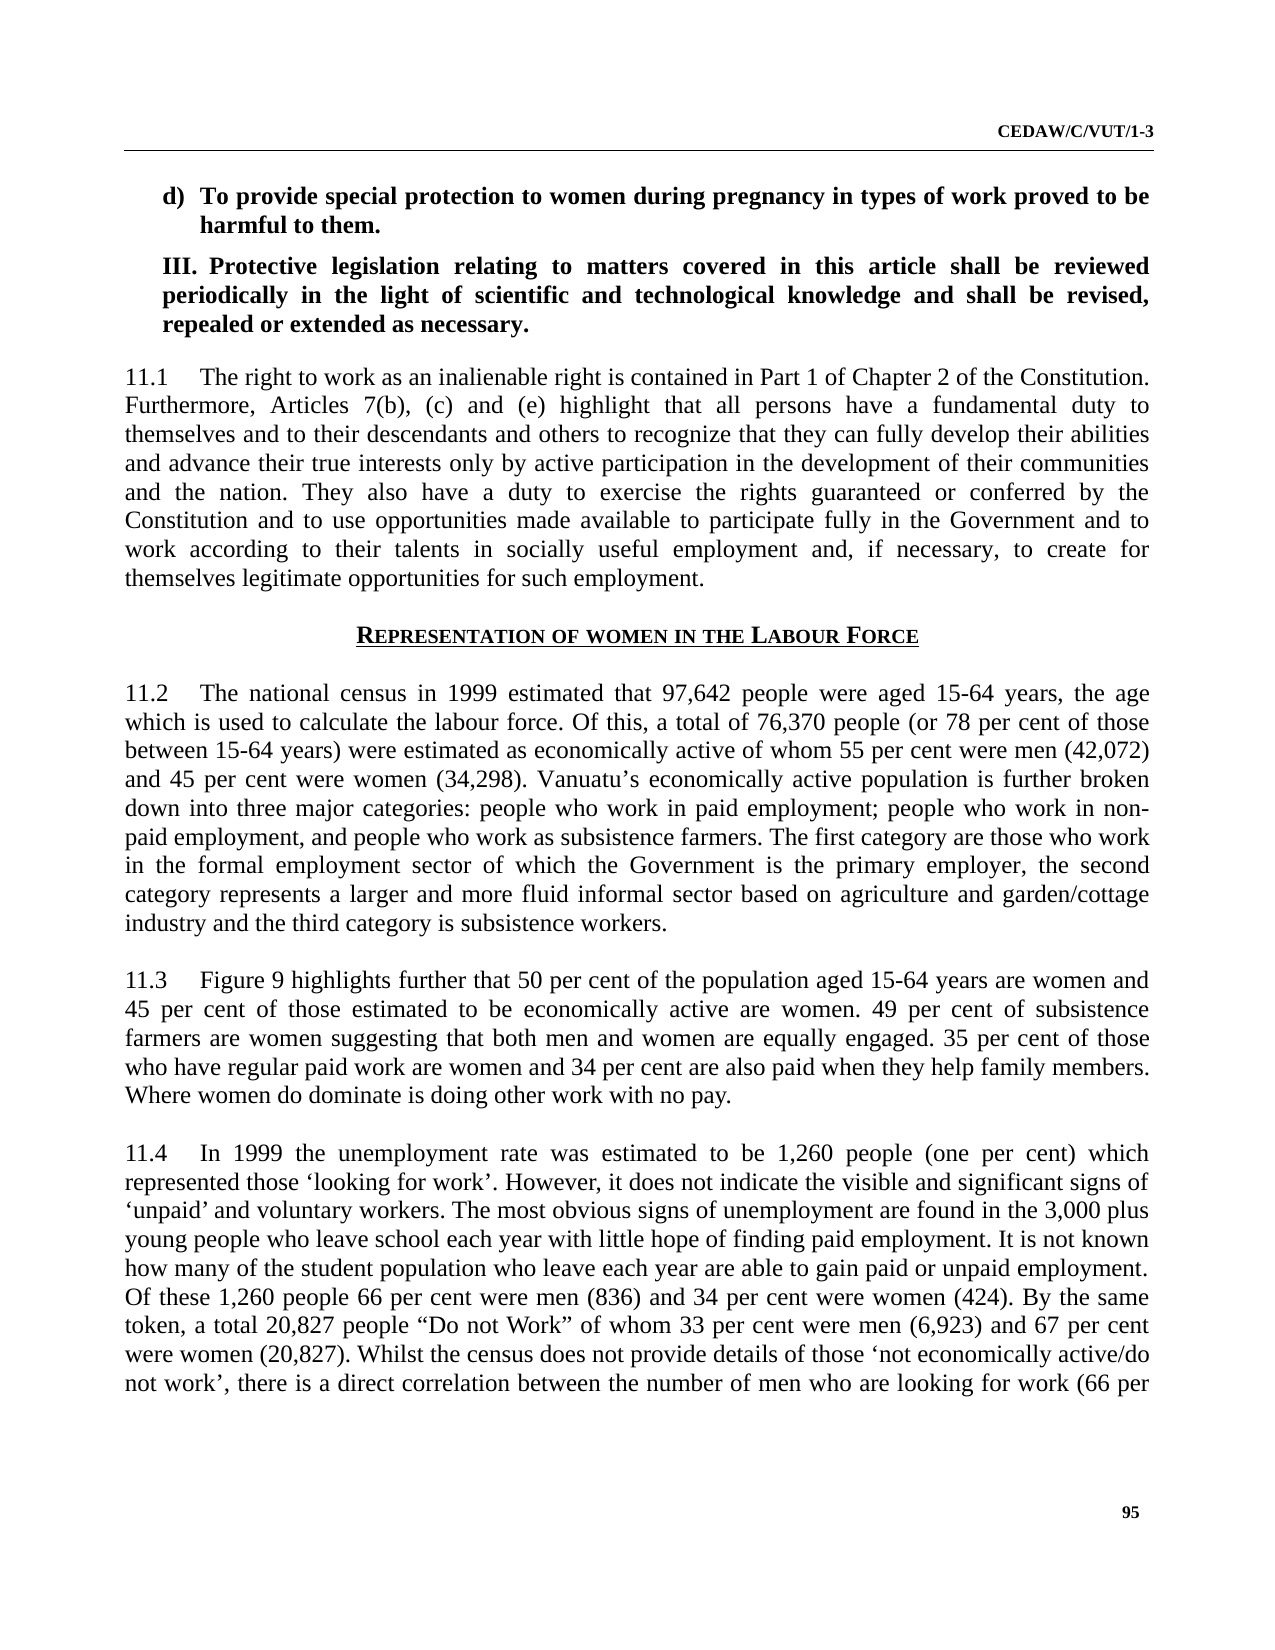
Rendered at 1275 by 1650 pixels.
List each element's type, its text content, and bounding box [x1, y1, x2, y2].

text 11.3 Figure 9 highlights further that 50 per cent of the population aged 15-64 years are women and 45 per cent of those estimated to be economically active are women. 49 per cent of subsistence farmers are women suggesting that both men and women are equally engaged. 35 per cent of those who have regular paid work are women and 34 per cent are also paid when they help family members. Where women do dominate is doing other work with no pay. [124, 966, 1151, 1109]
subtitle Representation of women in the Labour Force [124, 621, 1151, 649]
list To provide special protection to women during pregnancy in types of work proved to be harmful to them. [162, 181, 1151, 239]
text III. Protective legislation relating to matters covered in this article shall be reviewed periodically in the light of scientific and technological knowledge and shall be revised, repealed or extended as necessary. [162, 251, 1151, 338]
text 11.2 The national census in 1999 estimated that 97,642 people were aged 15-64 years, the age which is used to calculate the labour force. Of this, a total of 76,370 people (or 78 per cent of those between 15-64 years) were estimated as economically active of whom 55 per cent were men (42,072) and 45 per cent were women (34,298). Vanuatu’s economically active population is further broken down into three major categories: people who work in paid employment; people who work in non-paid employment, and people who work as subsistence farmers. The first category are those who work in the formal employment sector of which the Government is the primary employer, the second category represents a larger and more fluid informal sector based on agriculture and garden/cottage industry and the third category is subsistence workers. [124, 678, 1151, 937]
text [124, 1138, 1151, 1397]
text 11.1 The right to work as an inalienable right is contained in Part 1 of Chapter 2 of the Constitution. Furthermore, Articles 7(b), (c) and (e) highlight that all persons have a fundamental duty to themselves and to their descendants and others to recognize that they can fully develop their abilities and advance their true interests only by active participation in the development of their communities and the nation. They also have a duty to exercise the rights guaranteed or conferred by the Constitution and to use opportunities made available to participate fully in the Government and to work according to their talents in socially useful employment and, if necessary, to create for themselves legitimate opportunities for such employment. [124, 362, 1151, 592]
